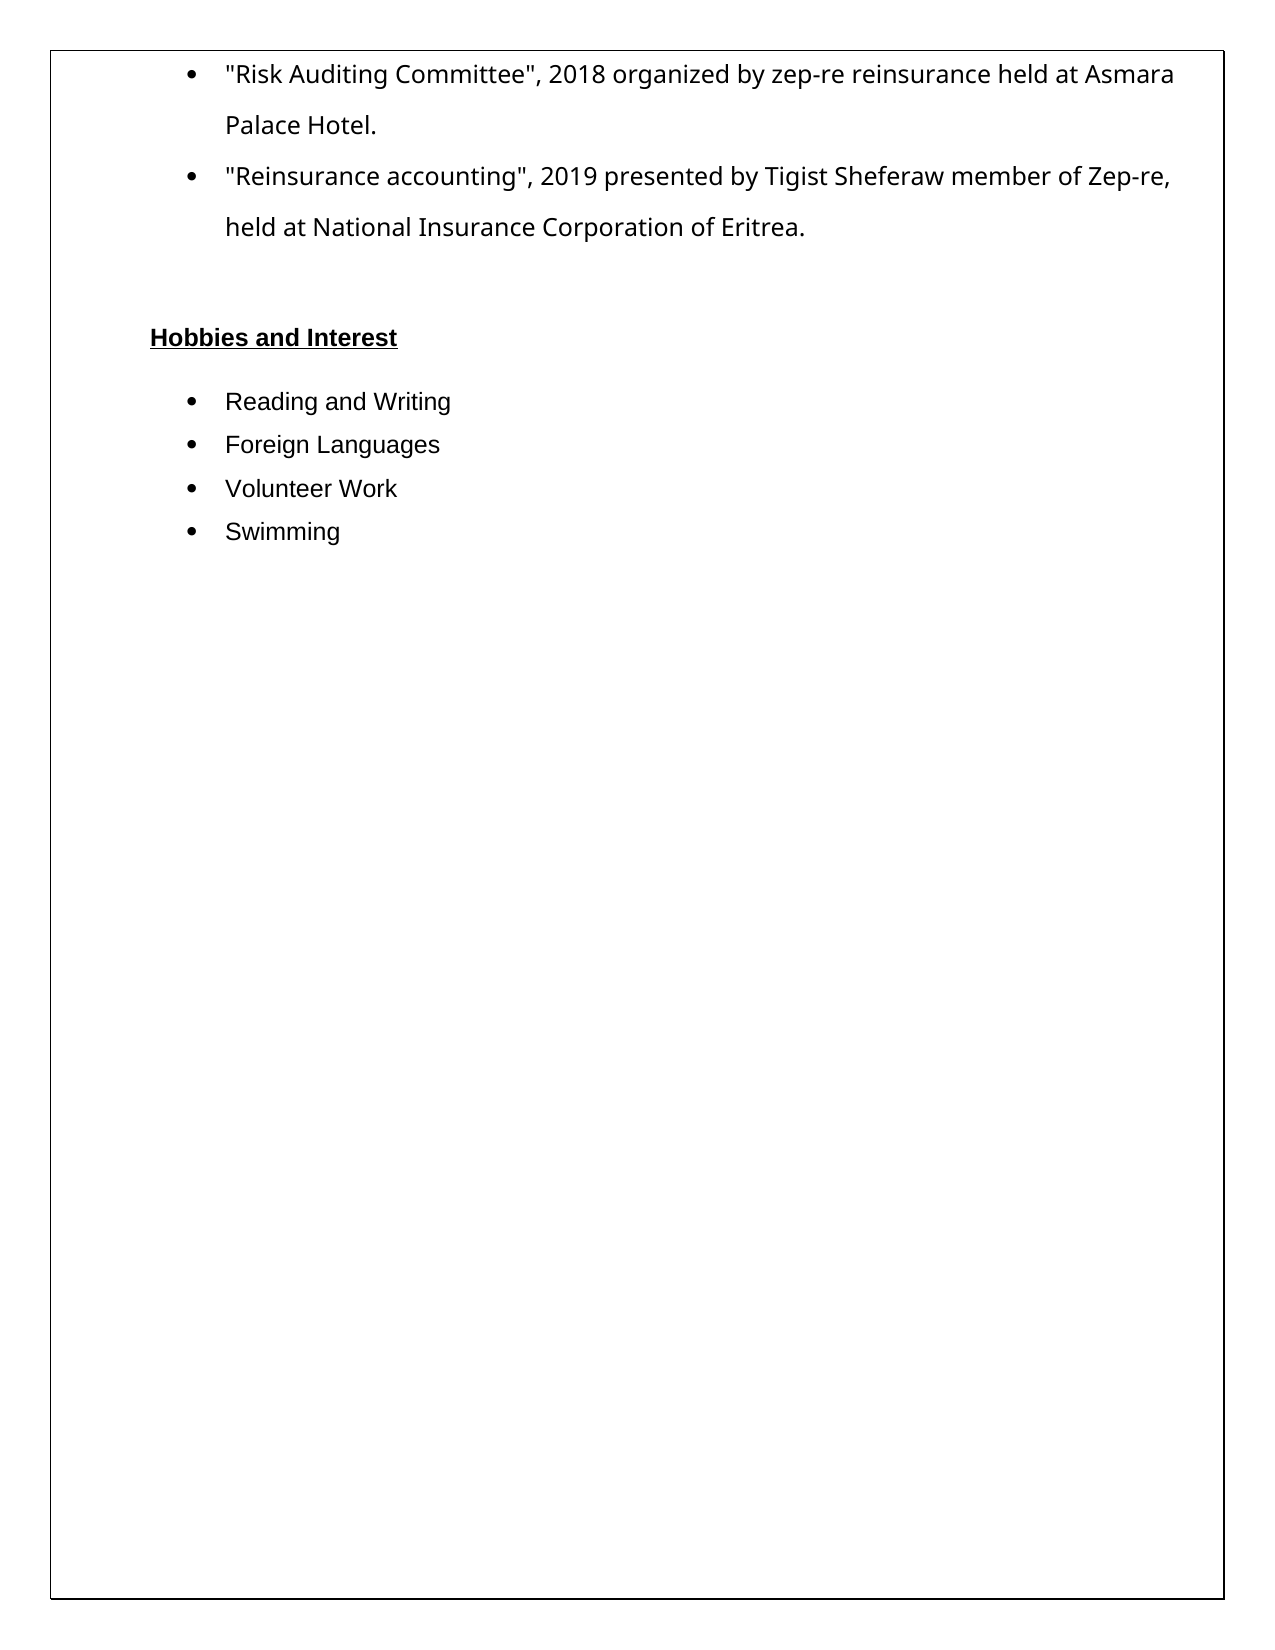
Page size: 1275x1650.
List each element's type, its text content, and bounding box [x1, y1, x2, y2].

list Swimming [187, 517, 1199, 546]
list "Risk Auditing Committee", 2018 organized by zep-re reinsurance held at Asmara Palace Hotel. [187, 56, 1199, 141]
list Reading and Writing [187, 387, 1199, 416]
list Foreign Languages [187, 430, 1199, 459]
list Volunteer Work [187, 474, 1199, 502]
list "Reinsurance accounting", 2019 presented by Tigist Sheferaw member of Zep-re, held at National Insurance Corporation of Eritrea. [187, 158, 1199, 243]
text Hobbies and Interest [150, 323, 1199, 352]
